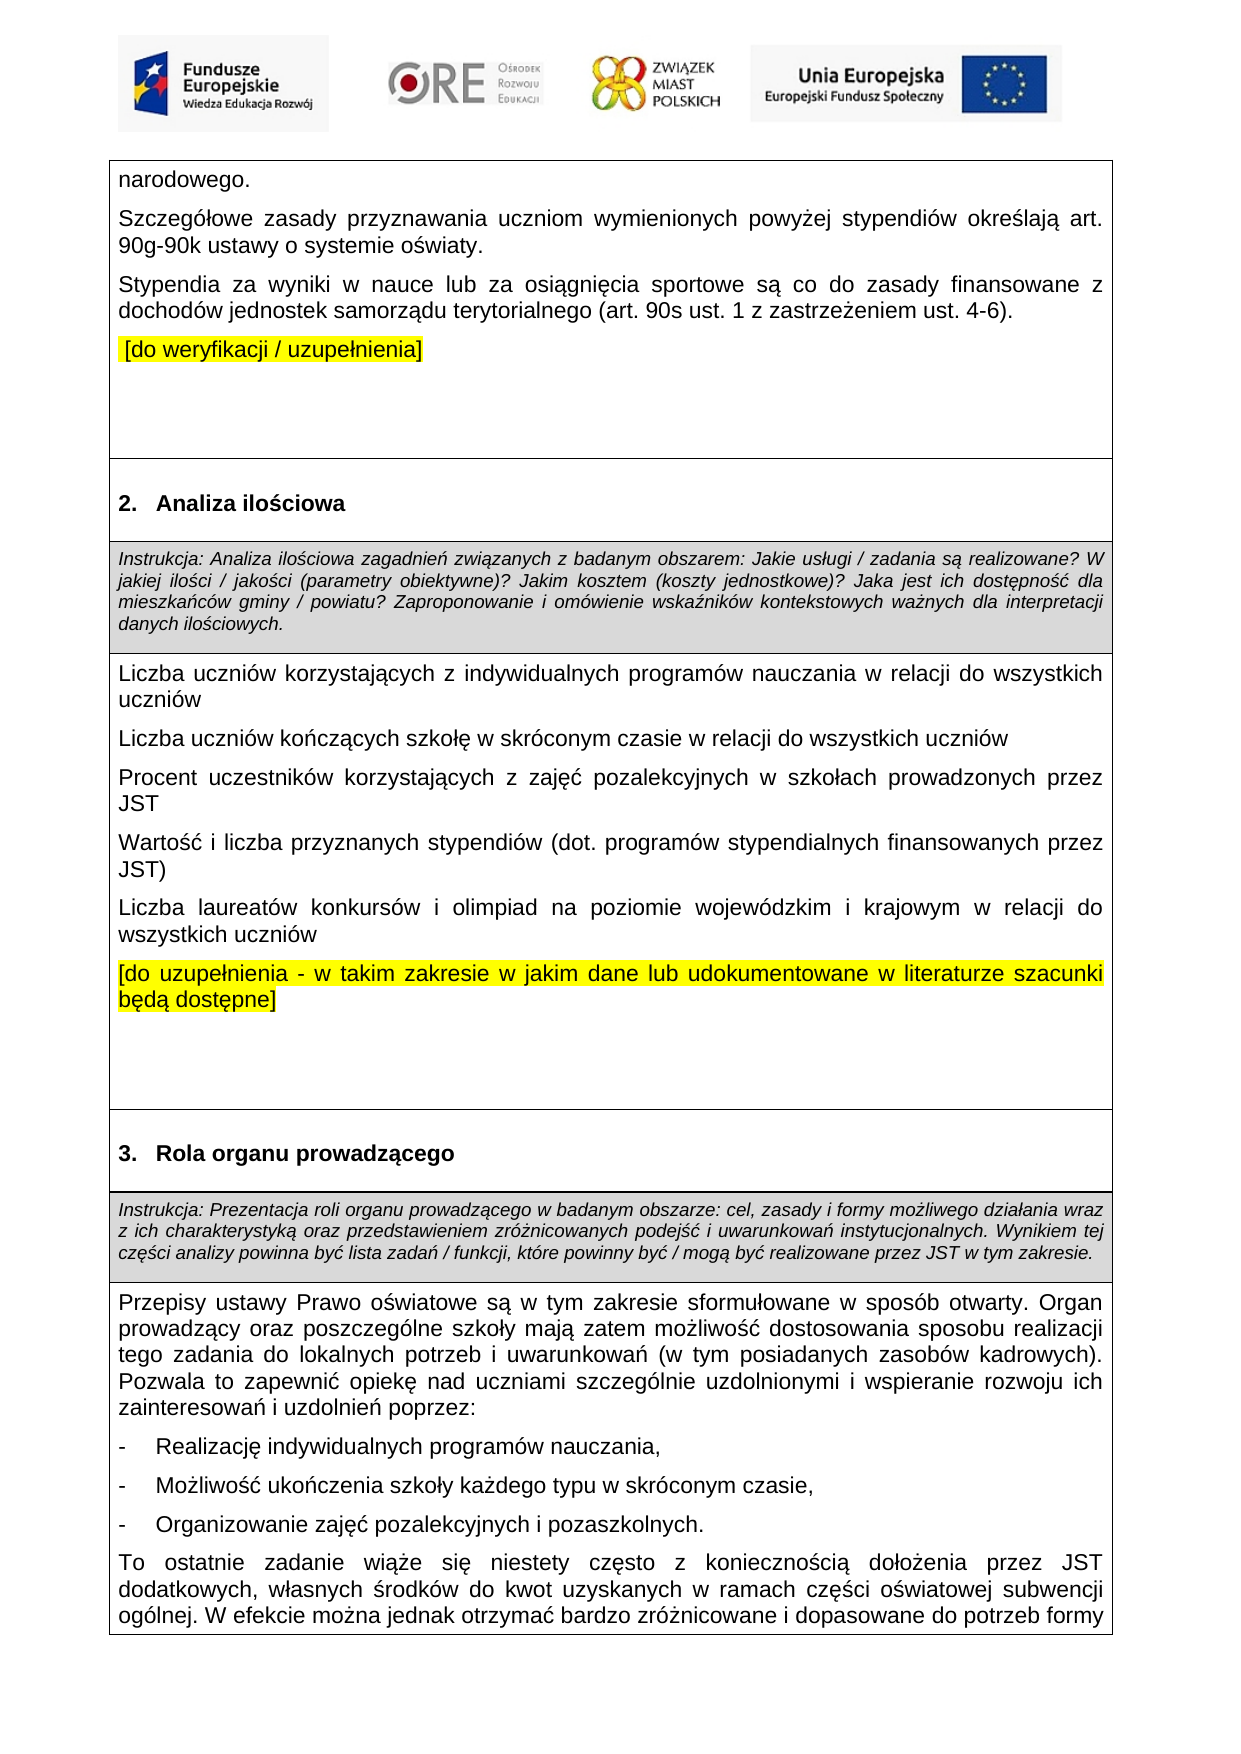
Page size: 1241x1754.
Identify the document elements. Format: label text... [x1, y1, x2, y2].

picture [118, 35, 1064, 132]
table_cell Instrukcja: Analiza ilościowa zagadnień związanych z badanym obszarem: Jakie usługi / zadania są realizowane? W jakiej ilości / jakości (parametry obiektywne)? Jakim kosztem (koszty jednostkowe)? Jaka jest ich dostępność dla mieszkańców gminy / powiatu? Zaproponowanie i omówienie wskaźników kontekstowych ważnych dla interpretacji danych ilościowych. [110, 542, 1112, 653]
table_cell Analiza ilościowa [110, 459, 1112, 541]
table_cell Rola organu prowadzącego [110, 1110, 1112, 1191]
table_cell Liczba uczniów korzystających z indywidualnych programów nauczania w relacji do wszystkich uczniów Liczba uczniów kończących szkołę w skróconym czasie w relacji do wszystkich uczniów Procent uczestników korzystających z zajęć pozalekcyjnych w szkołach prowadzonych przez JST Wartość i liczba przyznanych stypendiów (dot. programów stypendialnych finansowanych przez JST) Liczba laureatów konkursów i olimpiad na poziomie wojewódzkim i krajowym w relacji do wszystkich uczniów [do uzupełnienia - w takim zakresie w jakim dane lub udokumentowane w literaturze szacunki będą dostępne] [110, 654, 1112, 1108]
table_cell Instrukcja: Prezentacja roli organu prowadzącego w badanym obszarze: cel, zasady i formy możliwego działania wraz z ich charakterystyką oraz przedstawieniem zróżnicowanych podejść i uwarunkowań instytucjonalnych. Wynikiem tej części analizy powinna być lista zadań / funkcji, które powinny być / mogą być realizowane przez JST w tym zakresie. [110, 1193, 1112, 1282]
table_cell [110, 161, 1112, 458]
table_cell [110, 1283, 1112, 1634]
